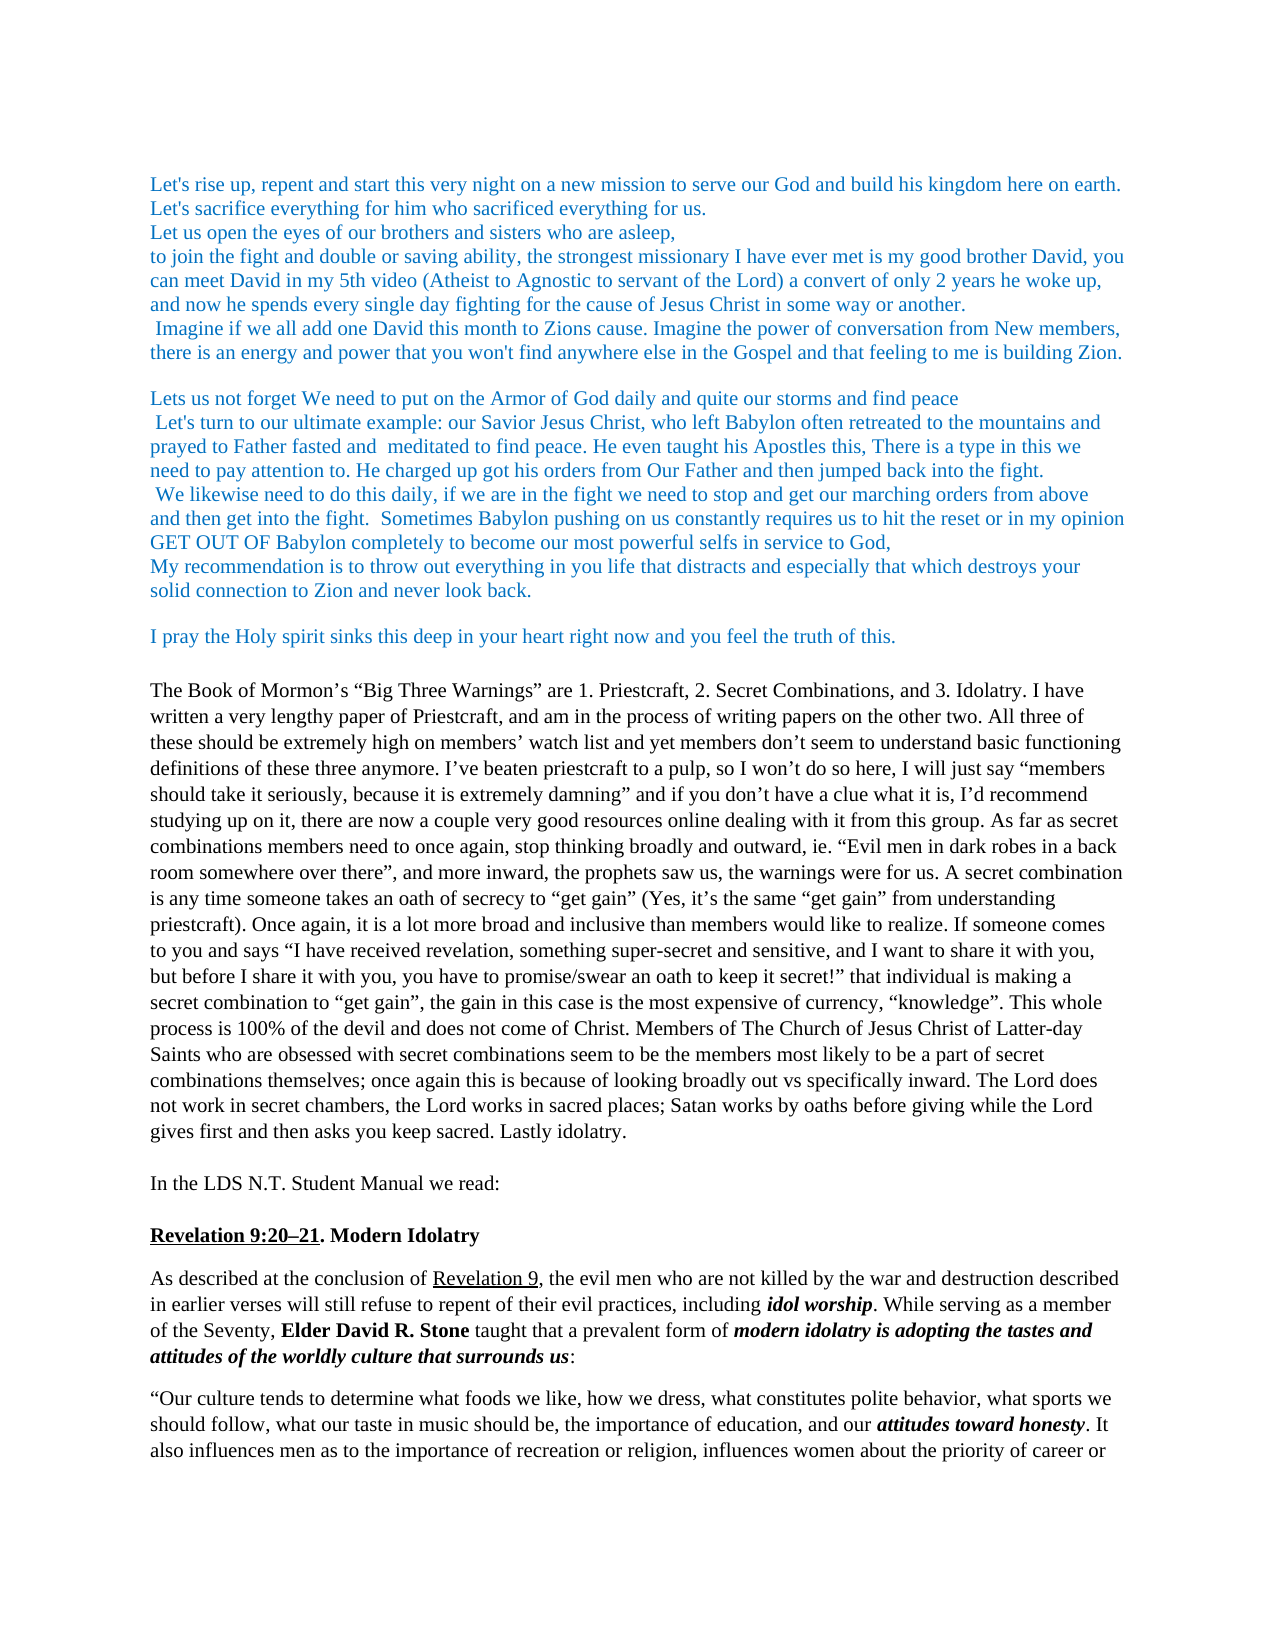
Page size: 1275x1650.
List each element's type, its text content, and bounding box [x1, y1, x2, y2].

text The Book of Mormon’s “Big Three Warnings” are 1. Priestcraft, 2. Secret Combinations, and 3. Idolatry. I have written a very lengthy paper of Priestcraft, and am in the process of writing papers on the other two. All three of these should be extremely high on members’ watch list and yet members don’t seem to understand basic functioning definitions of these three anymore. I’ve beaten priestcraft to a pulp, so I won’t do so here, I will just say “members should take it seriously, because it is extremely damning” and if you don’t have a clue what it is, I’d recommend studying up on it, there are now a couple very good resources online dealing with it from this group. As far as secret combinations members need to once again, stop thinking broadly and outward, ie. “Evil men in dark robes in a back room somewhere over there”, and more inward, the prophets saw us, the warnings were for us. A secret combination is any time someone takes an oath of secrecy to “get gain” (Yes, it’s the same “get gain” from understanding priestcraft). Once again, it is a lot more broad and inclusive than members would like to realize. If someone comes to you and says “I have received revelation, something super-secret and sensitive, and I want to share it with you, but before I share it with you, you have to promise/swear an oath to keep it secret!” that individual is making a secret combination to “get gain”, the gain in this case is the most expensive of currency, “knowledge”. This whole process is 100% of the devil and does not come of Christ. Members of The Church of Jesus Christ of Latter-day Saints who are obsessed with secret combinations seem to be the members most likely to be a part of secret combinations themselves; once again this is because of looking broadly out vs specifically inward. The Lord does not work in secret chambers, the Lord works in sacred places; Satan works by oaths before giving while the Lord gives first and then asks you keep sacred. Lastly idolatry. In the LDS N.T. Student Manual we read: Revelation 9:20–21. Modern Idolatry [150, 648, 1125, 1247]
text I pray the Holy spirit sinks this deep in your heart right now and you feel the truth of this. [150, 624, 1125, 648]
text Let us open the eyes of our brothers and sisters who are asleep, [150, 220, 1125, 244]
text My recommendation is to throw out everything in you life that distracts and especially that which destroys your solid connection to Zion and never look back. [150, 554, 1125, 602]
text We likewise need to do this daily, if we are in the fight we need to stop and get our marching orders from above and then get into the fight. Sometimes Babylon pushing on us constantly requires us to hit the reset or in my opinion GET OUT OF Babylon completely to become our most powerful selfs in service to God, [150, 482, 1125, 554]
text Imagine if we all add one David this month to Zions cause. Imagine the power of conversation from New members, there is an energy and power that you won't find anywhere else in the Gospel and that feeling to me is building Zion. [150, 316, 1125, 364]
text Lets us not forget We need to put on the Armor of God daily and quite our storms and find peace [150, 386, 1125, 410]
text Let's rise up, repent and start this very night on a new mission to serve our God and build his kingdom here on earth. Let's sacrifice everything for him who sacrificed everything for us. [150, 172, 1125, 220]
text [150, 1386, 1125, 1462]
text Let's turn to our ultimate example: our Savior Jesus Christ, who left Babylon often retreated to the mountains and prayed to Father fasted and meditated to find peace. He even taught his Apostles this, There is a type in this we need to pay attention to. He charged up got his orders from Our Father and then jumped back into the fight. [150, 410, 1125, 482]
text As described at the conclusion of Revelation 9, the evil men who are not killed by the war and destruction described in earlier verses will still refuse to repent of their evil practices, including idol worship. While serving as a member of the Seventy, Elder David R. Stone taught that a prevalent form of modern idolatry is adopting the tastes and attitudes of the worldly culture that surrounds us: [150, 1266, 1125, 1368]
text to join the fight and double or saving ability, the strongest missionary I have ever met is my good brother David, you can meet David in my 5th video (Atheist to Agnostic to servant of the Lord) a convert of only 2 years he woke up, and now he spends every single day fighting for the cause of Jesus Christ in some way or another. [150, 244, 1125, 316]
